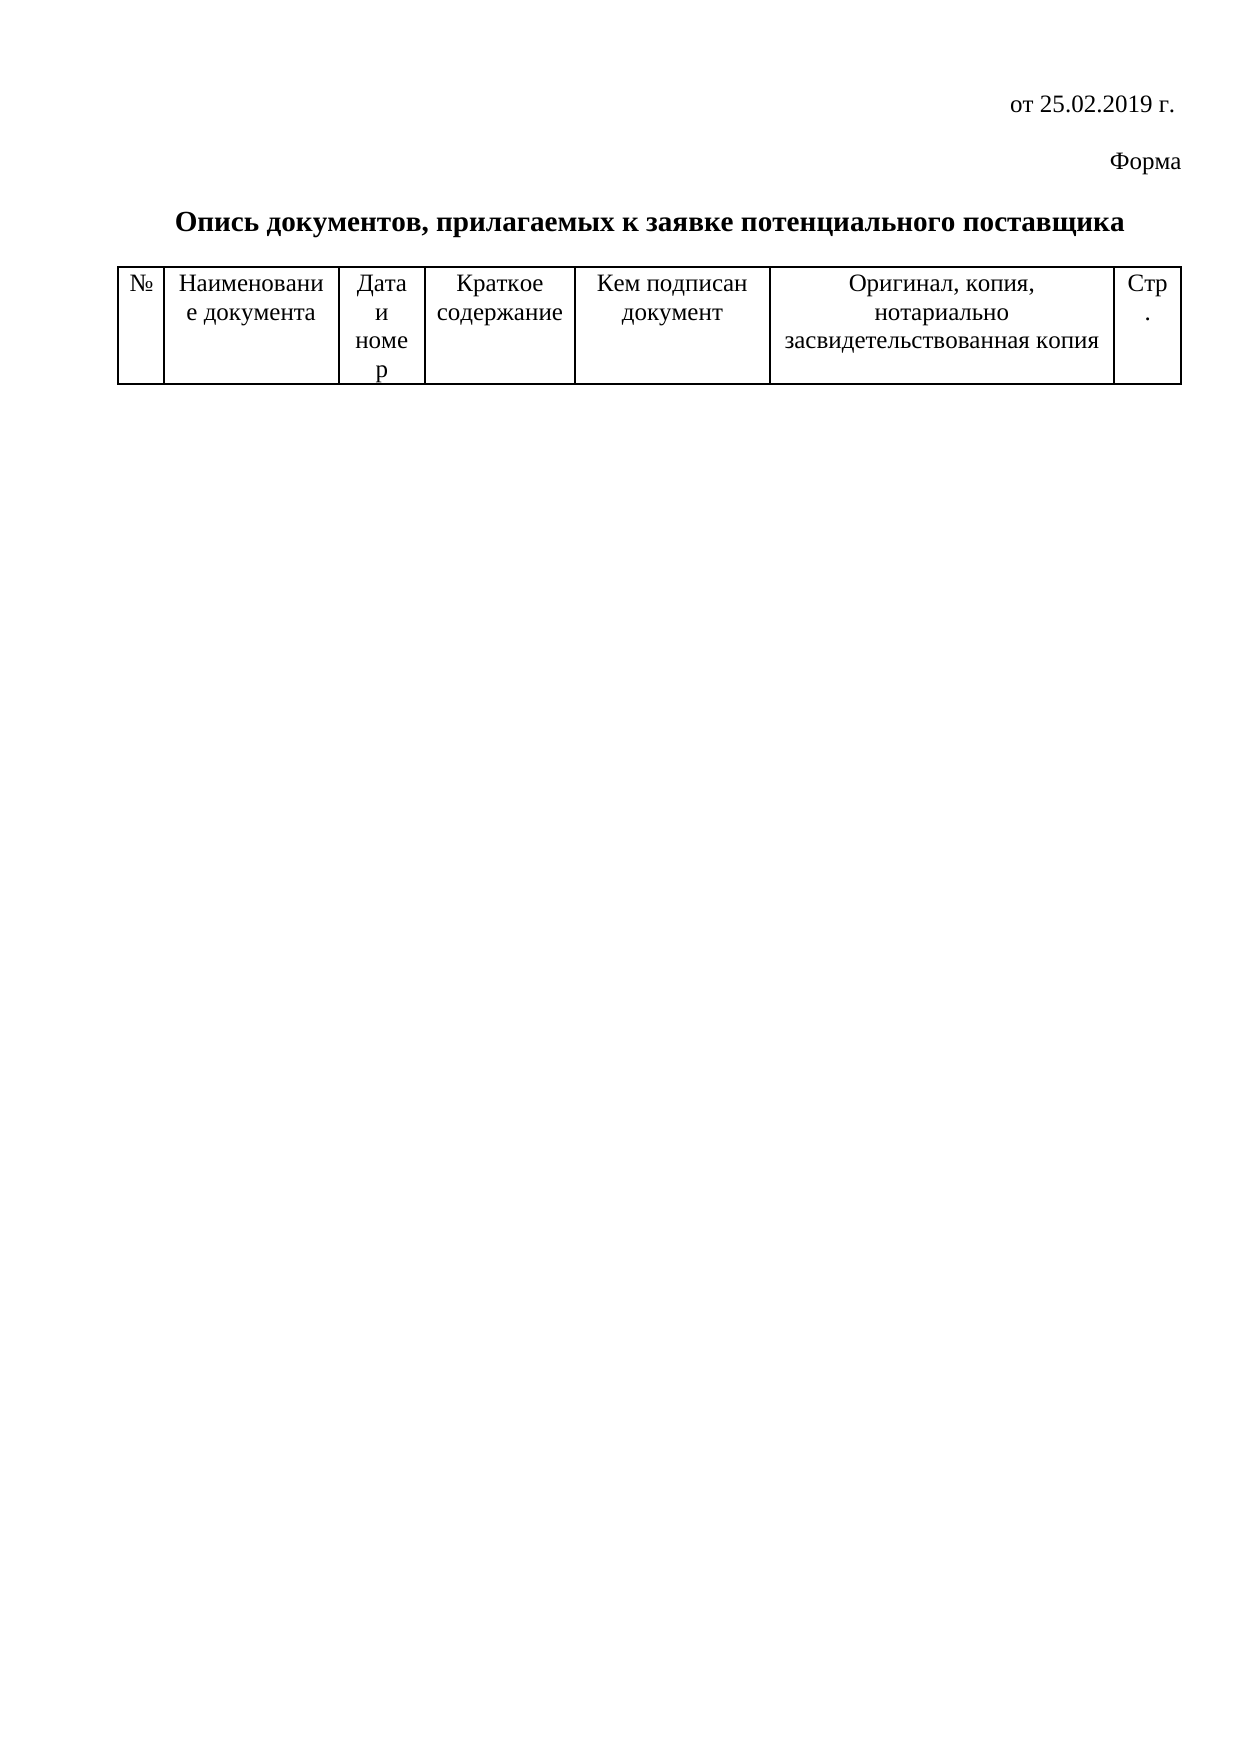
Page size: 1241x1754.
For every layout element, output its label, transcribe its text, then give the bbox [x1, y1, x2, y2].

table_header Краткое содержание [426, 268, 574, 383]
text Опись документов, прилагаемых к заявке потенциального поставщика [118, 204, 1181, 237]
table_header Наименование документа [165, 268, 338, 383]
table_header Оригинал, копия, нотариально засвидетельствованная копия [771, 268, 1113, 383]
table_header № [119, 268, 163, 383]
table_header Дата и номер [340, 268, 424, 383]
text от 25.02.2019 г. [118, 89, 1181, 117]
table_header Стр. [1115, 268, 1180, 383]
text Форма [118, 146, 1181, 175]
table_header Кем подписан документ [576, 268, 769, 383]
